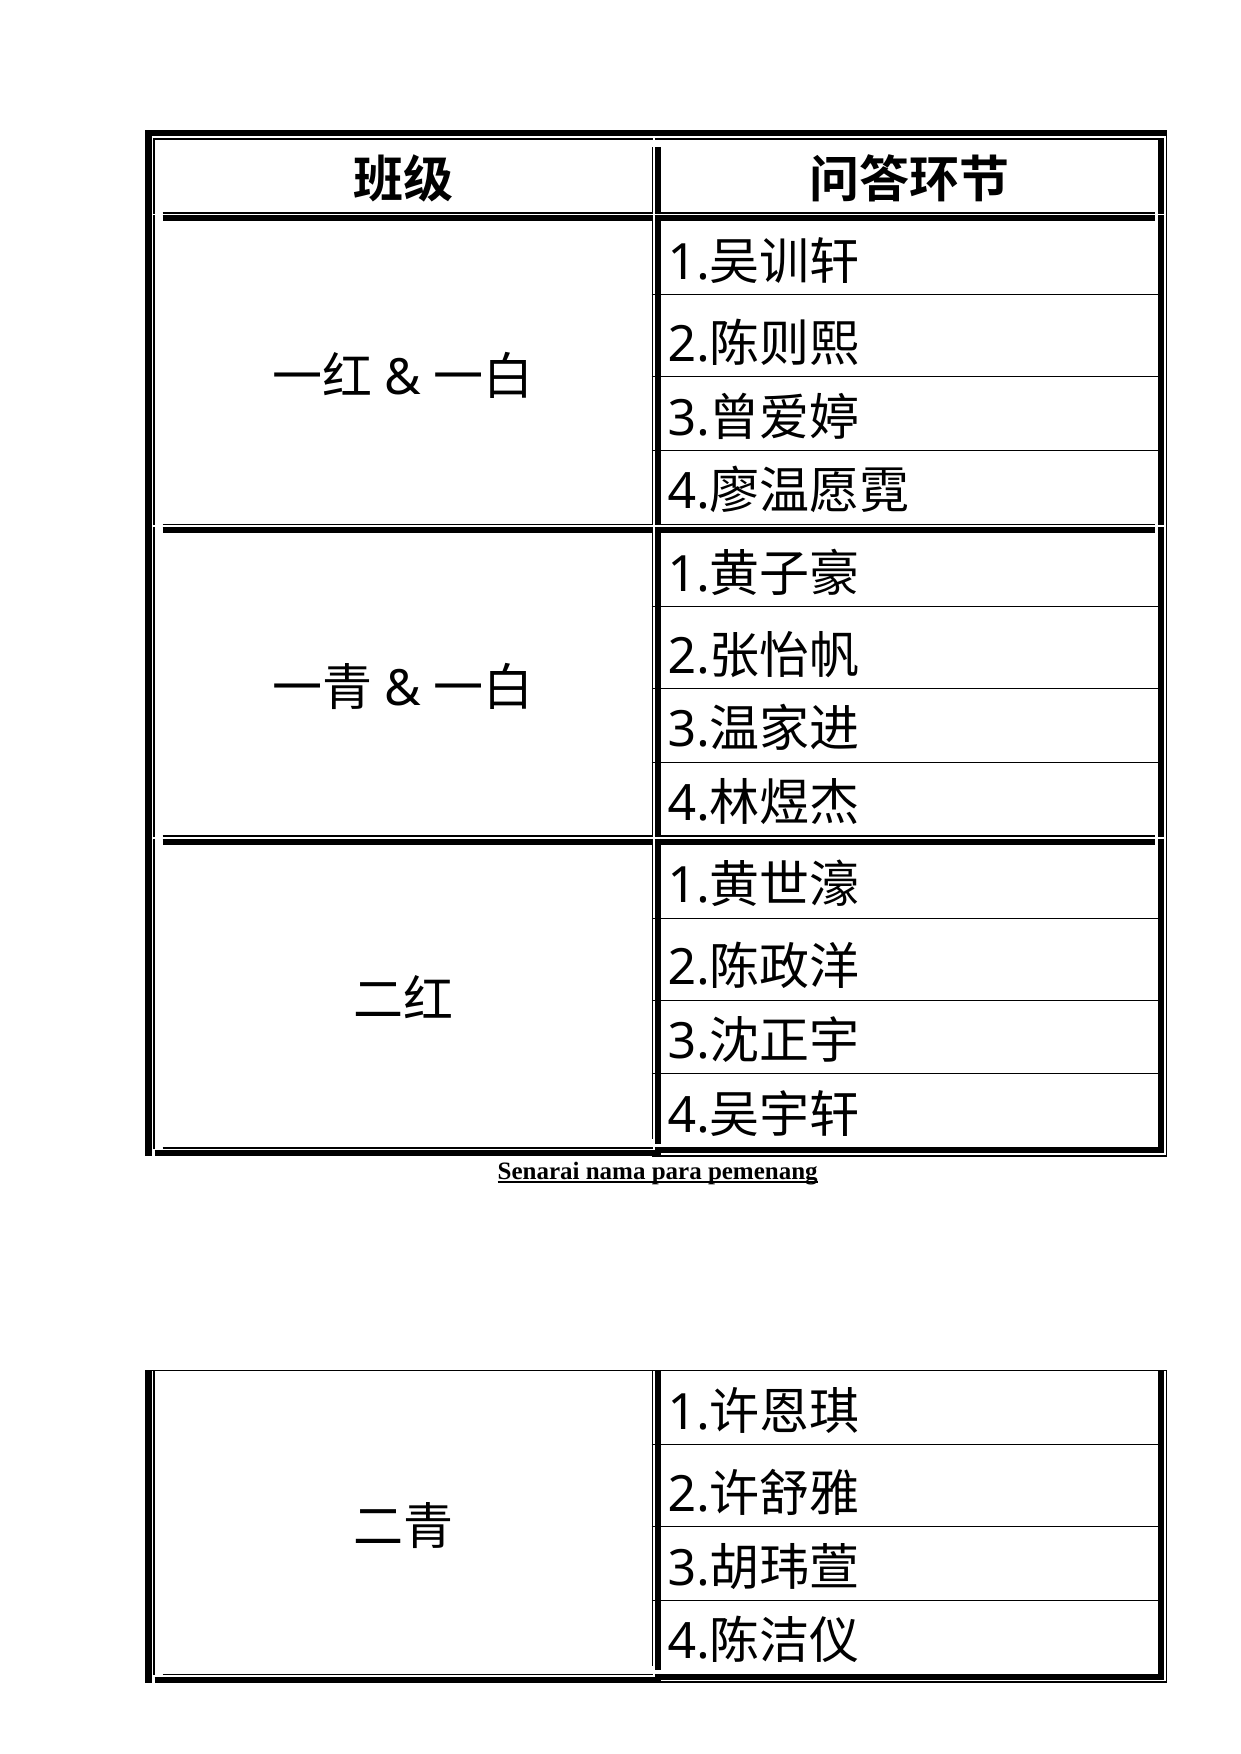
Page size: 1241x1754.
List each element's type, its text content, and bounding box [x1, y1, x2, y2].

table_cell 3.曾爱婷 [661, 377, 1158, 450]
table_cell 1.黄世濠 [656, 835, 1162, 917]
table_cell 4.陈洁仪 [656, 1601, 1158, 1673]
table_cell 2.张怡帆 [661, 607, 1158, 688]
table_cell 3.沈正宇 [661, 1001, 1158, 1073]
table_cell 一红 & 一白 [152, 212, 656, 524]
table_cell 2.许舒雅 [661, 1445, 1158, 1526]
table_cell 3.温家进 [661, 689, 1158, 762]
table_cell 1.吴训轩 [656, 212, 1162, 294]
table_cell 4.吴宇轩 [656, 1074, 1158, 1147]
table_header 班级 [152, 136, 656, 212]
text Senarai nama para pemenang [150, 1156, 1090, 1185]
table_cell 2.陈则熙 [661, 295, 1158, 376]
table_header 1.许恩琪 [661, 1371, 1158, 1444]
table_cell 3.胡玮萱 [661, 1527, 1158, 1600]
table_cell 4.廖温愿霓 [661, 451, 1158, 524]
table_header 问答环节 [656, 140, 1158, 212]
table_cell 1.黄子豪 [656, 524, 1162, 606]
table_cell 4.林煜杰 [661, 763, 1158, 835]
table_cell 2.陈政洋 [661, 919, 1158, 999]
table_cell 二红 [152, 835, 656, 1147]
table_cell 一青 & 一白 [152, 524, 656, 835]
table_header 二青 [155, 1371, 656, 1673]
